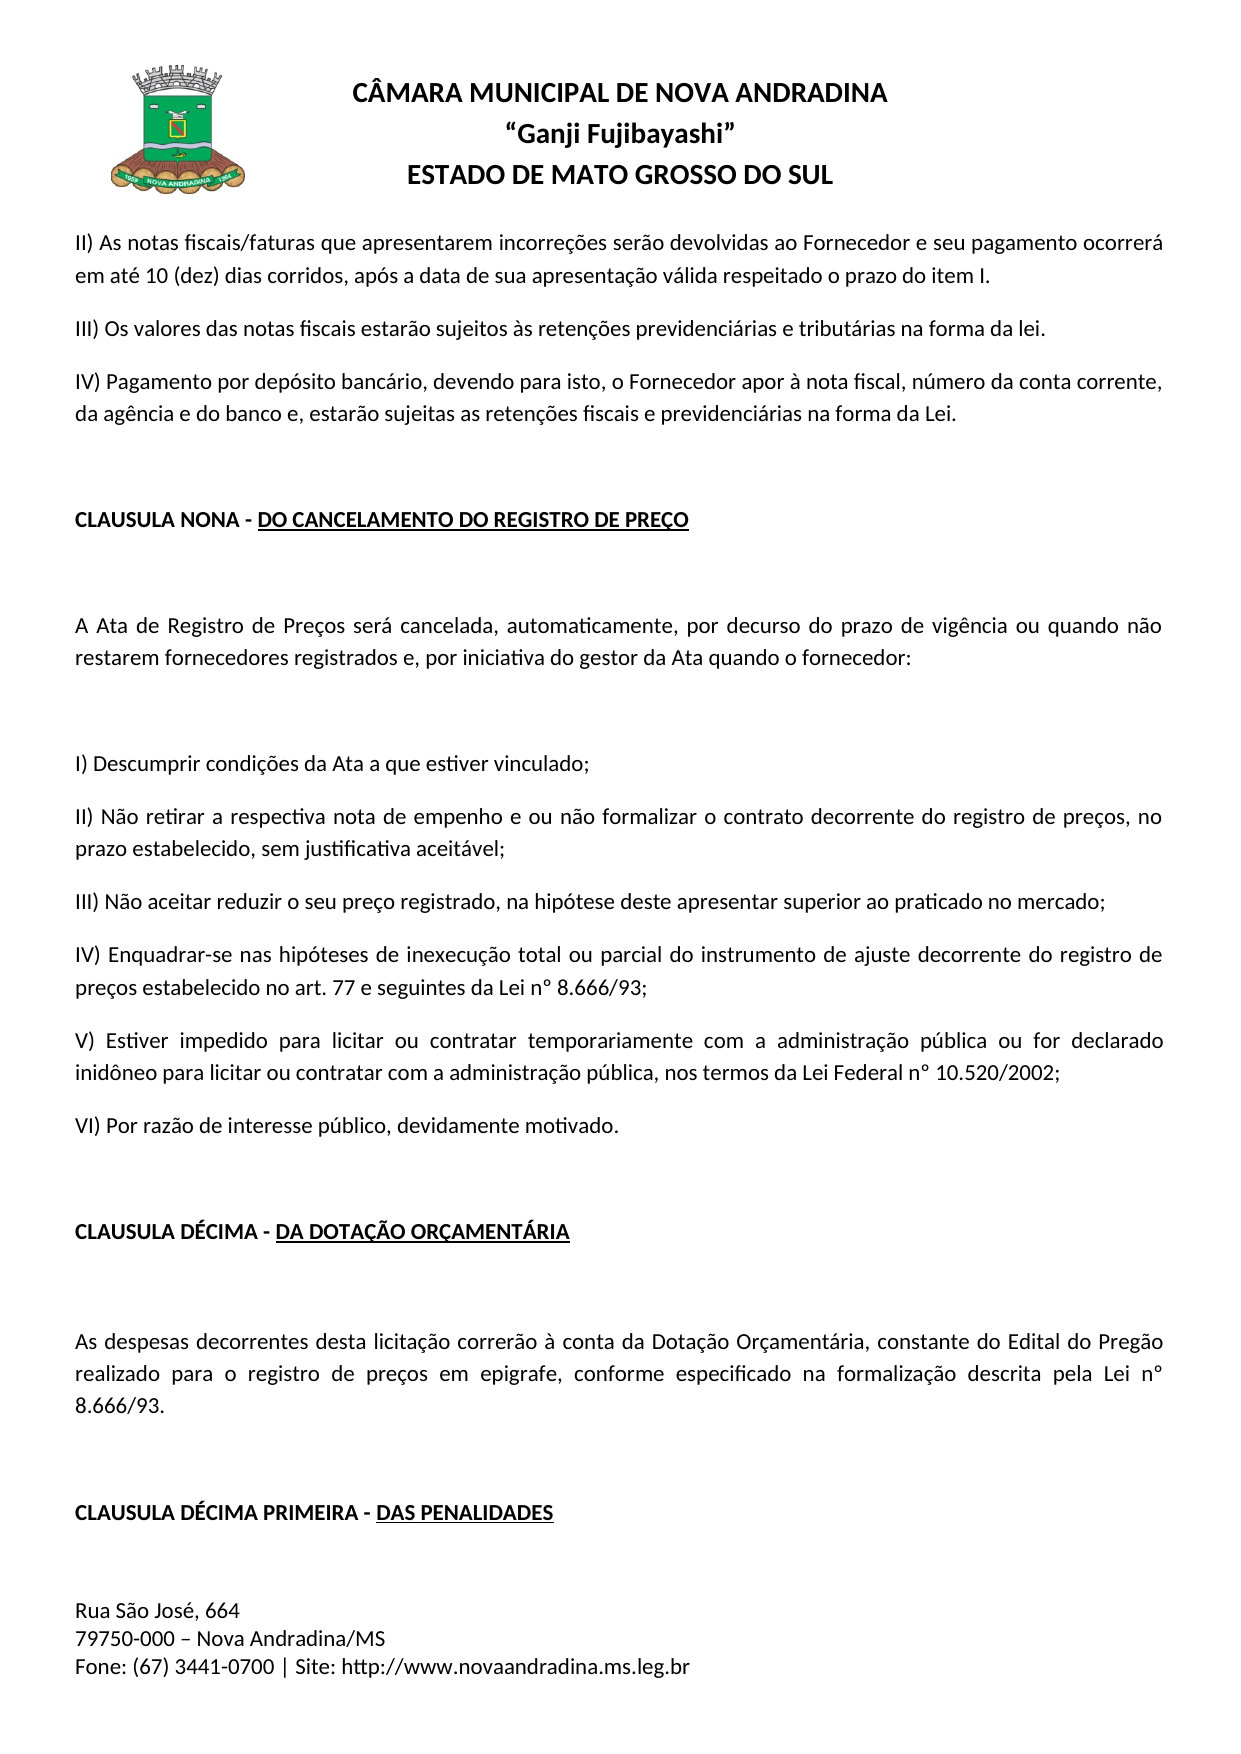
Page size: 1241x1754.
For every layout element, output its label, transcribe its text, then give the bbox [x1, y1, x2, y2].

text IV) Pagamento por depósito bancário, devendo para isto, o Fornecedor apor à nota fiscal, número da conta corrente, da agência e do banco e, estarão sujeitas as retenções fiscais e previdenciárias na forma da Lei. [75, 367, 1165, 427]
text CLAUSULA DÉCIMA - DA DOTAÇÃO ORÇAMENTÁRIA [75, 1217, 1165, 1245]
text IV) Enquadrar-se nas hipóteses de inexecução total ou parcial do instrumento de ajuste decorrente do registro de preços estabelecido no art. 77 e seguintes da Lei nº 8.666/93; [75, 941, 1165, 1001]
text VI) Por razão de interesse público, devidamente motivado. [75, 1111, 1165, 1139]
text As despesas decorrentes desta licitação correrão à conta da Dotação Orçamentária, constante do Edital do Pregão realizado para o registro de preços em epigrafe, conforme especificado na formalização descrita pela Lei nº 8.666/93. [75, 1327, 1165, 1419]
text A Ata de Registro de Preços será cancelada, automaticamente, por decurso do prazo de vigência ou quando não restarem fornecedores registrados e, por iniciativa do gestor da Ata quando o fornecedor: [75, 611, 1165, 671]
text CLAUSULA DÉCIMA PRIMEIRA - DAS PENALIDADES [75, 1498, 1165, 1526]
picture [111, 65, 245, 194]
text II) As notas fiscais/faturas que apresentarem incorreções serão devolvidas ao Fornecedor e seu pagamento ocorrerá em até 10 (dez) dias corridos, após a data de sua apresentação válida respeitado o prazo do item I. [75, 228, 1165, 289]
text III) Os valores das notas fiscais estarão sujeitos às retenções previdenciárias e tributárias na forma da lei. [75, 314, 1165, 342]
text I) Descumprir condições da Ata a que estiver vinculado; [75, 749, 1165, 777]
text CLAUSULA NONA - DO CANCELAMENTO DO REGISTRO DE PREÇO [75, 505, 1165, 533]
text II) Não retirar a respectiva nota de empenho e ou não formalizar o contrato decorrente do registro de preços, no prazo estabelecido, sem justificativa aceitável; [75, 802, 1165, 862]
text V) Estiver impedido para licitar ou contratar temporariamente com a administração pública ou for declarado inidôneo para licitar ou contratar com a administração pública, nos termos da Lei Federal nº 10.520/2002; [75, 1026, 1165, 1086]
text III) Não aceitar reduzir o seu preço registrado, na hipótese deste apresentar superior ao praticado no mercado; [75, 887, 1165, 916]
